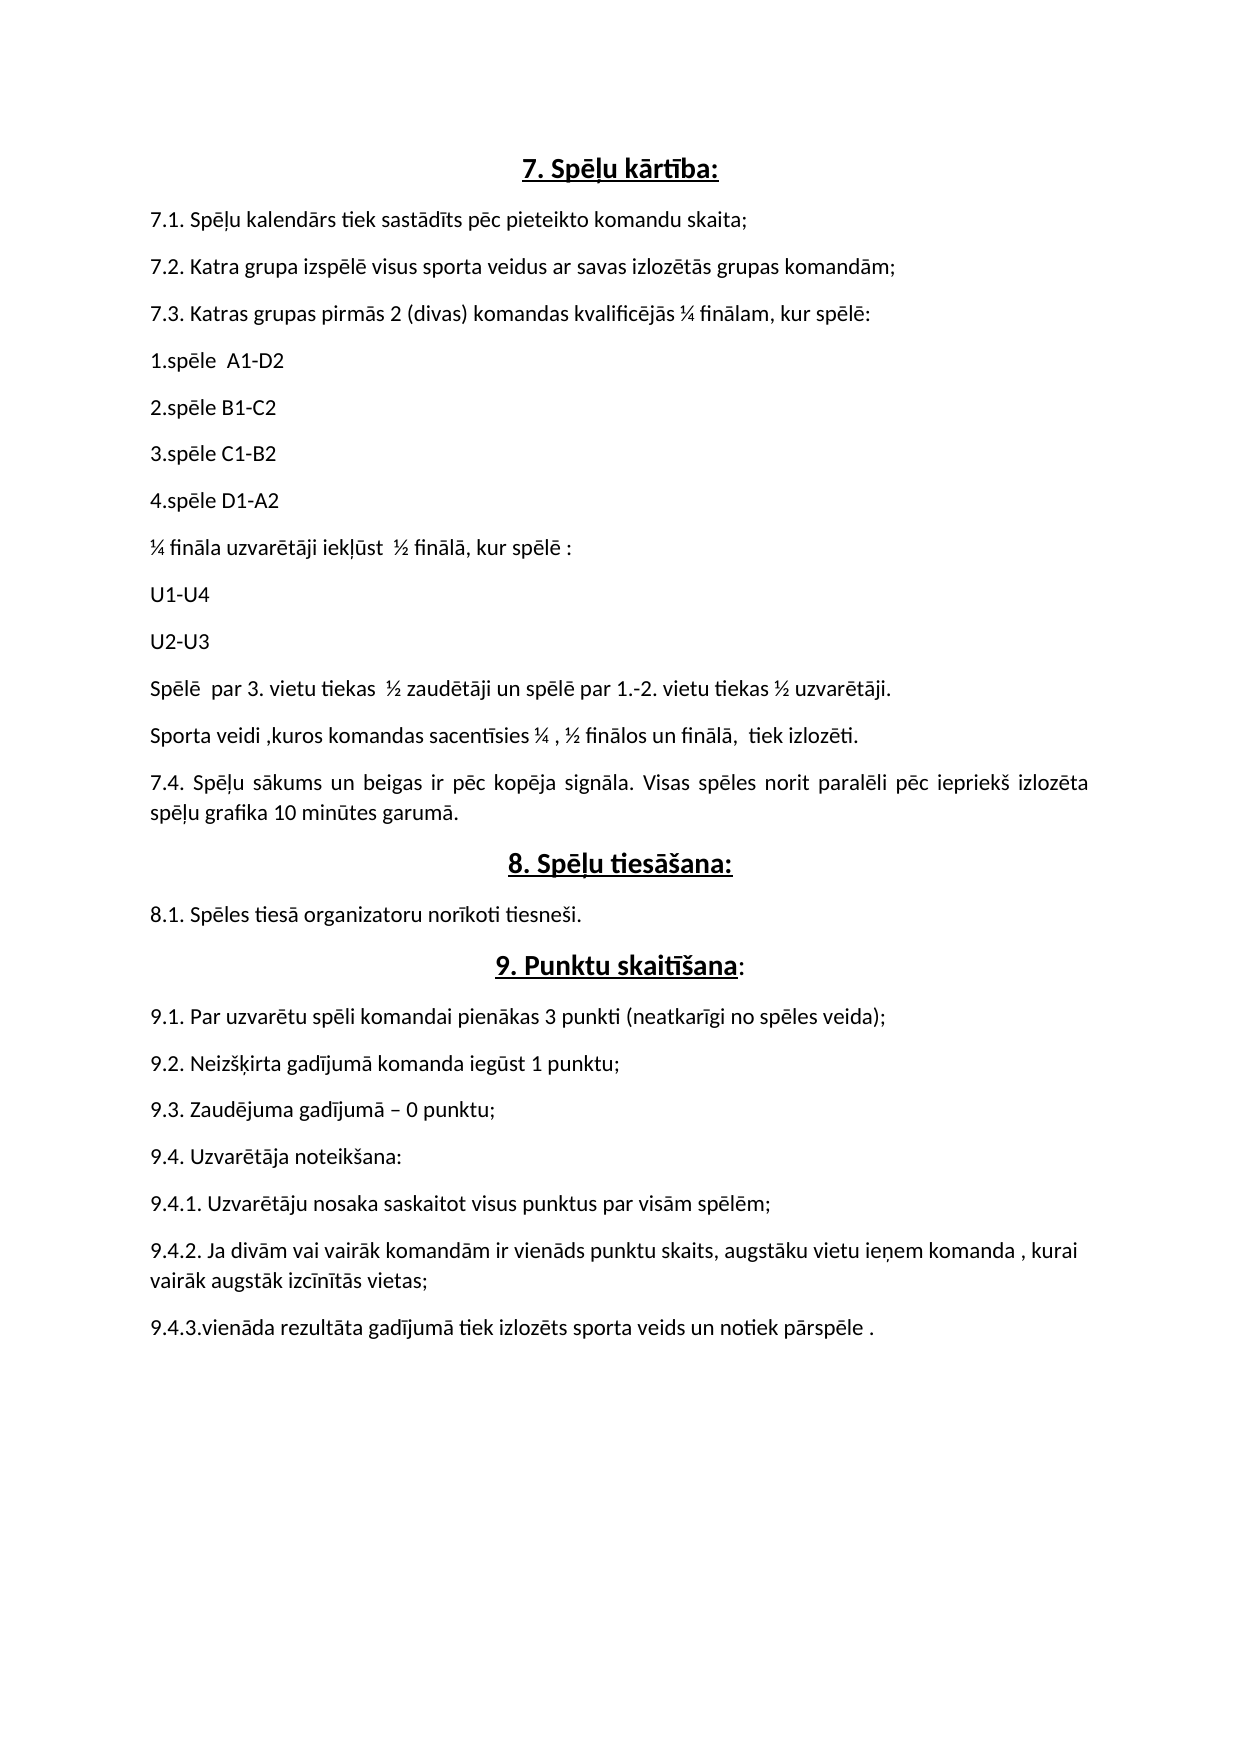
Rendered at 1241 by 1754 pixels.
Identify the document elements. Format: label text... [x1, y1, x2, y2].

text Spēlē par 3. vietu tiekas ½ zaudētāji un spēlē par 1.-2. vietu tiekas ½ uzvarētāji. [150, 674, 1090, 702]
text 4.spēle D1-A2 [150, 486, 1090, 514]
text U1-U4 [150, 580, 1090, 608]
text U2-U3 [150, 627, 1090, 655]
text 9.4. Uzvarētāja noteikšana: [150, 1142, 1090, 1170]
text 7.3. Katras grupas pirmās 2 (divas) komandas kvalificējās ¼ finālam, kur spēlē: [150, 299, 1090, 327]
text 7.4. Spēļu sākums un beigas ir pēc kopēja signāla. Visas spēles norit paralēli pēc iepriekš izlozēta spēļu grafika 10 minūtes garumā. [150, 768, 1090, 826]
text 1.spēle A1-D2 [150, 346, 1090, 374]
text ¼ fināla uzvarētāji iekļūst ½ finālā, kur spēlē : [150, 533, 1090, 561]
text 9.4.1. Uzvarētāju nosaka saskaitot visus punktus par visām spēlēm; [150, 1189, 1090, 1217]
text 7. Spēļu kārtība: [150, 150, 1090, 186]
text 9.4.3.vienāda rezultāta gadījumā tiek izlozēts sporta veids un notiek pārspēle . [150, 1313, 1090, 1341]
text 9.4.2. Ja divām vai vairāk komandām ir vienāds punktu skaits, augstāku vietu ieņem komanda , kurai vairāk augstāk izcīnītās vietas; [150, 1236, 1090, 1294]
text 7.1. Spēļu kalendārs tiek sastādīts pēc pieteikto komandu skaita; [150, 205, 1090, 233]
text 8.1. Spēles tiesā organizatoru norīkoti tiesneši. [150, 900, 1090, 928]
text 9.2. Neizšķirta gadījumā komanda iegūst 1 punktu; [150, 1049, 1090, 1077]
text 3.spēle C1-B2 [150, 439, 1090, 467]
text 2.spēle B1-C2 [150, 393, 1090, 421]
text 9.3. Zaudējuma gadījumā – 0 punktu; [150, 1096, 1090, 1123]
text 7.2. Katra grupa izspēlē visus sporta veidus ar savas izlozētās grupas komandām; [150, 252, 1090, 280]
text 9. Punktu skaitīšana: [150, 947, 1090, 982]
text 9.1. Par uzvarētu spēli komandai pienākas 3 punkti (neatkarīgi no spēles veida); [150, 1002, 1090, 1030]
text Sporta veidi ,kuros komandas sacentīsies ¼ , ½ finālos un finālā, tiek izlozēti. [150, 721, 1090, 749]
text 8. Spēļu tiesāšana: [150, 845, 1090, 880]
